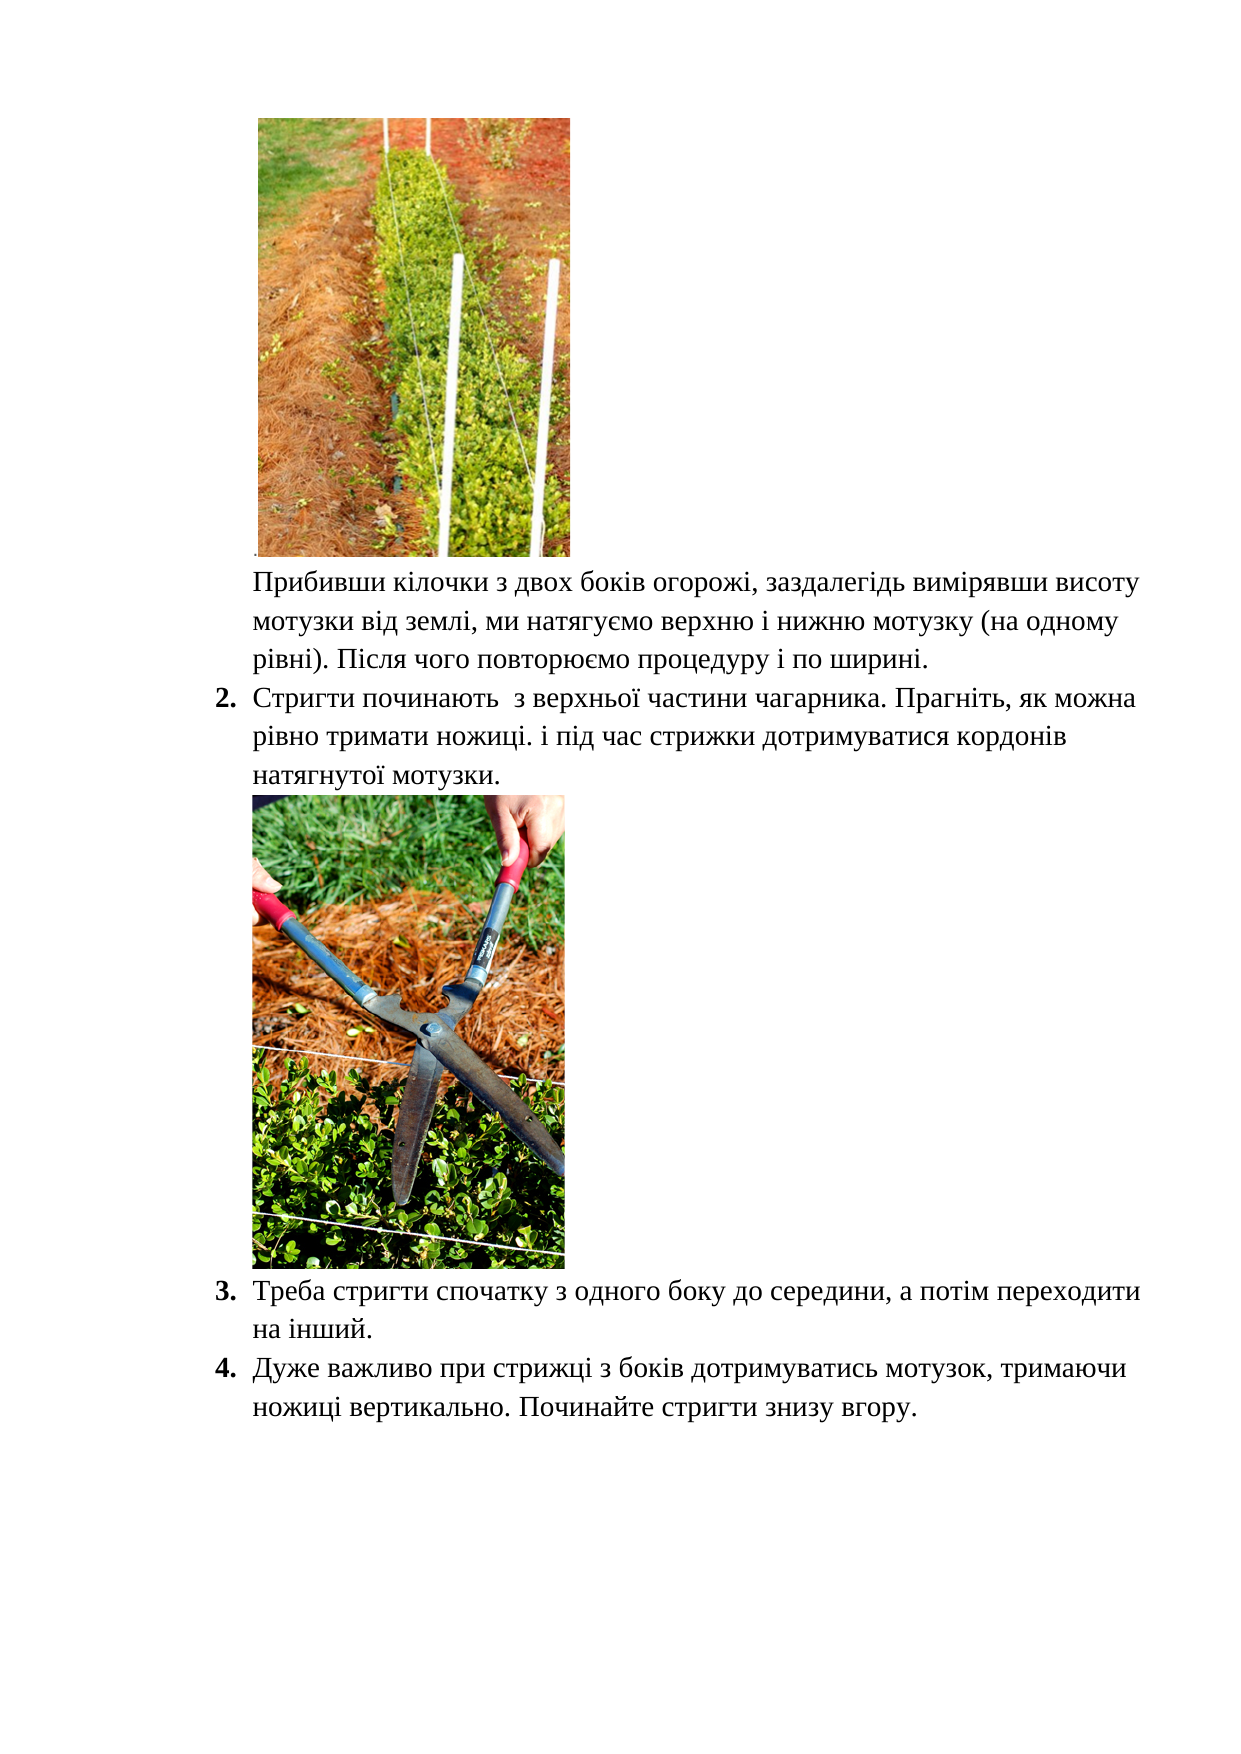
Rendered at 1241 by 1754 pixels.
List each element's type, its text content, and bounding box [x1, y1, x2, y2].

picture [258, 118, 571, 557]
list Стригти починають з верхньої частини чагарника. Прагніть, як можна рівно тримати ножиці. і під час стрижки дотримуватися кордонів натягнутої мотузки. [215, 680, 1152, 790]
list Треба стригти спочатку з одного боку до середини, а потім переходити на інший. [215, 1273, 1152, 1345]
list Прибивши кілочки з двох боків огорожі, заздалегідь вимірявши висоту мотузки від землі, ми натягуємо верхню і нижню мотузку (на одному рівні). Після чого повторюємо процедуру і по ширині. [252, 564, 1152, 675]
list Дуже важливо при стрижці з боків дотримуватись мотузок, тримаючи ножиці вертикально. Починайте стригти знизу вгору. [215, 1350, 1152, 1422]
picture [252, 795, 565, 1269]
